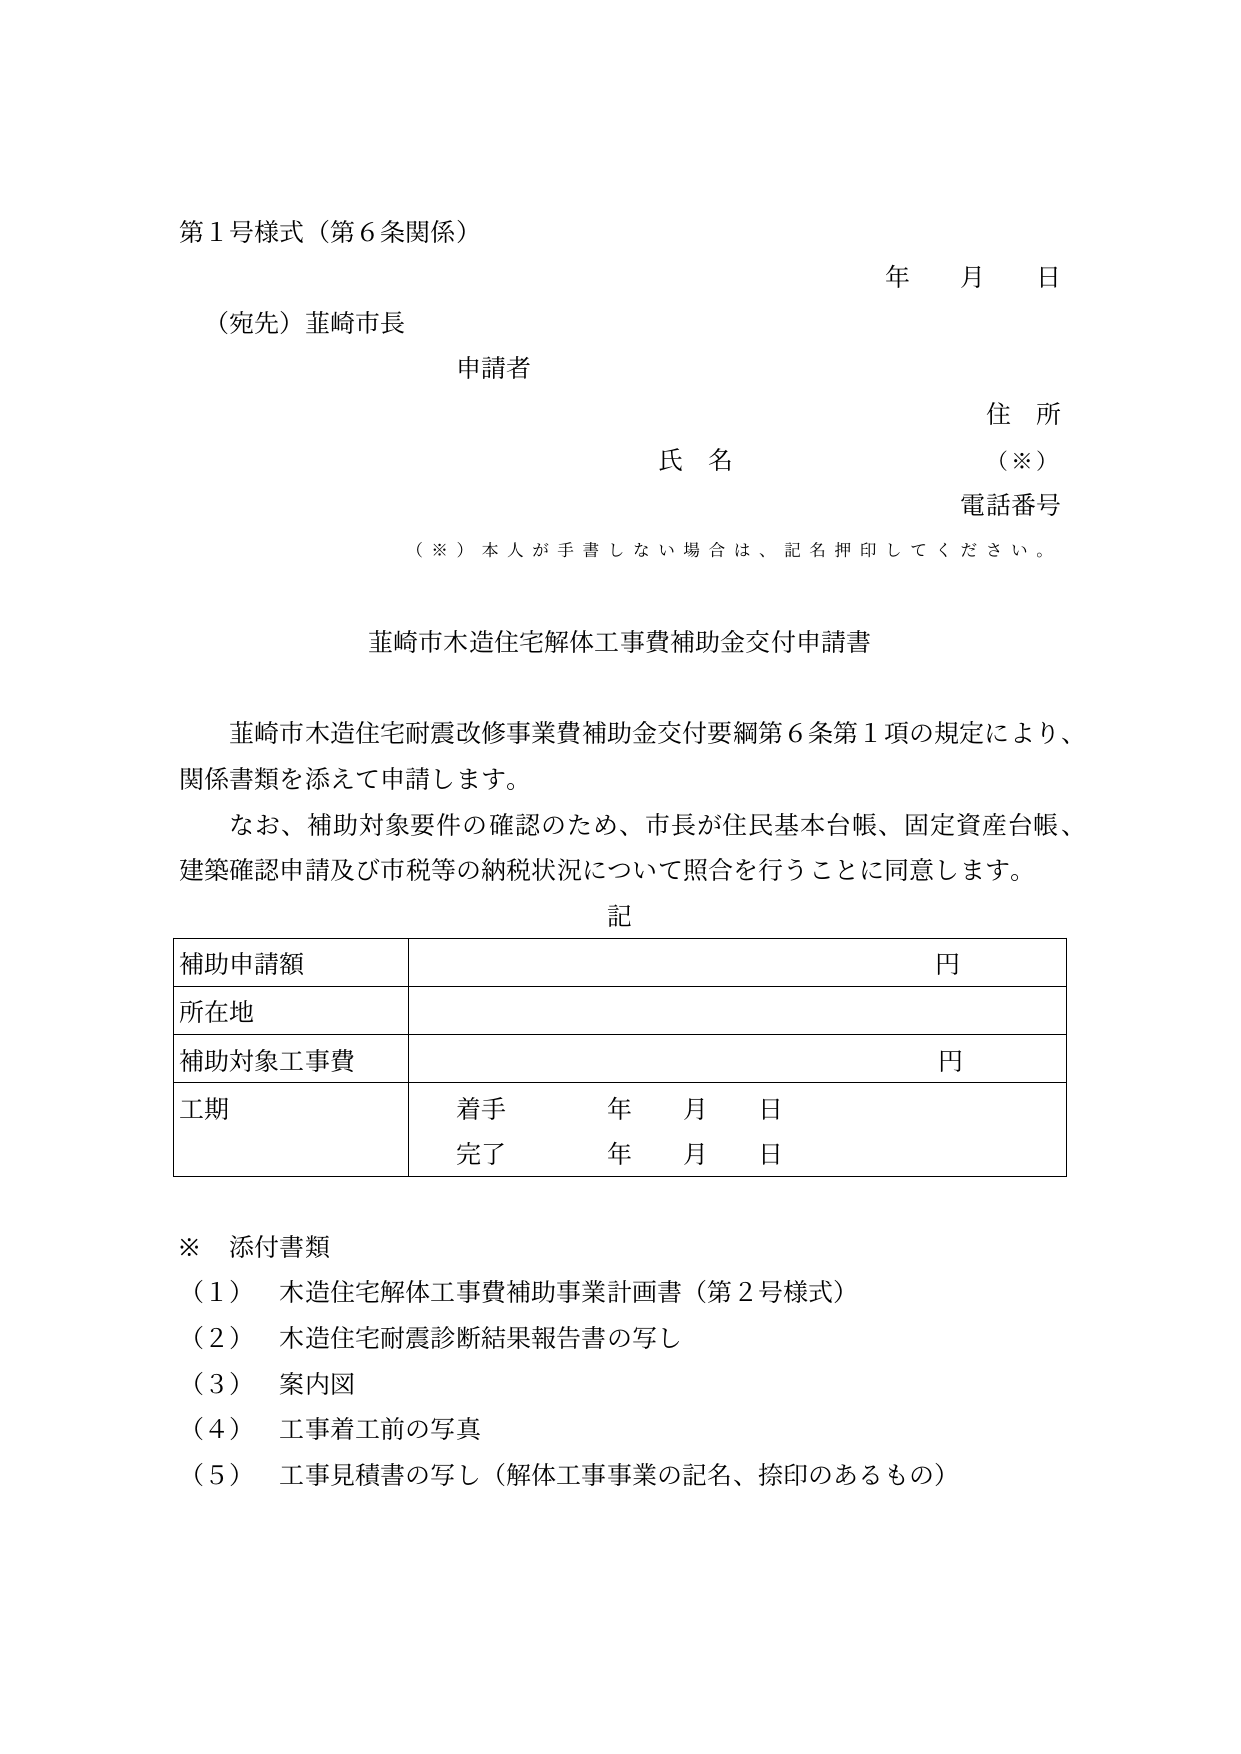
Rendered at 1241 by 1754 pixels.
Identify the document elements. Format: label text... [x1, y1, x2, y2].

text 記 [179, 892, 1061, 937]
text （３） 案内図 [179, 1359, 1061, 1405]
table_cell 円 [409, 1035, 1066, 1082]
text 第１号様式（第６条関係） [179, 207, 1061, 253]
table_cell 工期 [174, 1083, 408, 1176]
text 電話番号 [179, 481, 1061, 527]
table_cell 補助対象工事費 [174, 1035, 408, 1082]
table_header 補助申請額 [174, 939, 408, 986]
table_cell 着手 年 月 日 完了 年 月 日 [409, 1083, 1066, 1176]
text 韮崎市木造住宅解体工事費補助金交付申請書 [179, 618, 1061, 664]
table_cell 所在地 [174, 987, 408, 1034]
table_header 円 [409, 939, 1066, 986]
text 氏 名 （※） [179, 436, 1061, 481]
text （４） 工事着工前の写真 [179, 1405, 1061, 1451]
text 年 月 日 [179, 253, 1061, 299]
text （５） 工事見積書の写し（解体工事事業の記名、捺印のあるもの） [179, 1451, 1061, 1496]
text 木造住宅耐震改修事業費補助金交付要綱第６条第１項の規定により、関係書類を添えて申請します。 [179, 709, 1061, 801]
text （宛先）韮崎市長 [179, 299, 1061, 344]
text （※）本人が手書しない場合は、記名押印してください。 [179, 527, 1061, 572]
text 住 所 [179, 390, 1061, 436]
table_cell [409, 987, 1066, 1034]
text （１） 木造住宅解体工事費補助事業計画書（第２号様式） [179, 1268, 1061, 1314]
text ※添付書類 [179, 1223, 1061, 1268]
text なお、補助対象要件の確認のため、市長が住民基本台帳、固定資産台帳、建築確認申請及び市税等の納税状況について照合を行うことに同意します。 [179, 801, 1061, 892]
text 申請者 [179, 344, 1061, 390]
text （２） 木造住宅耐震診断結果報告書の写し [179, 1314, 1061, 1359]
